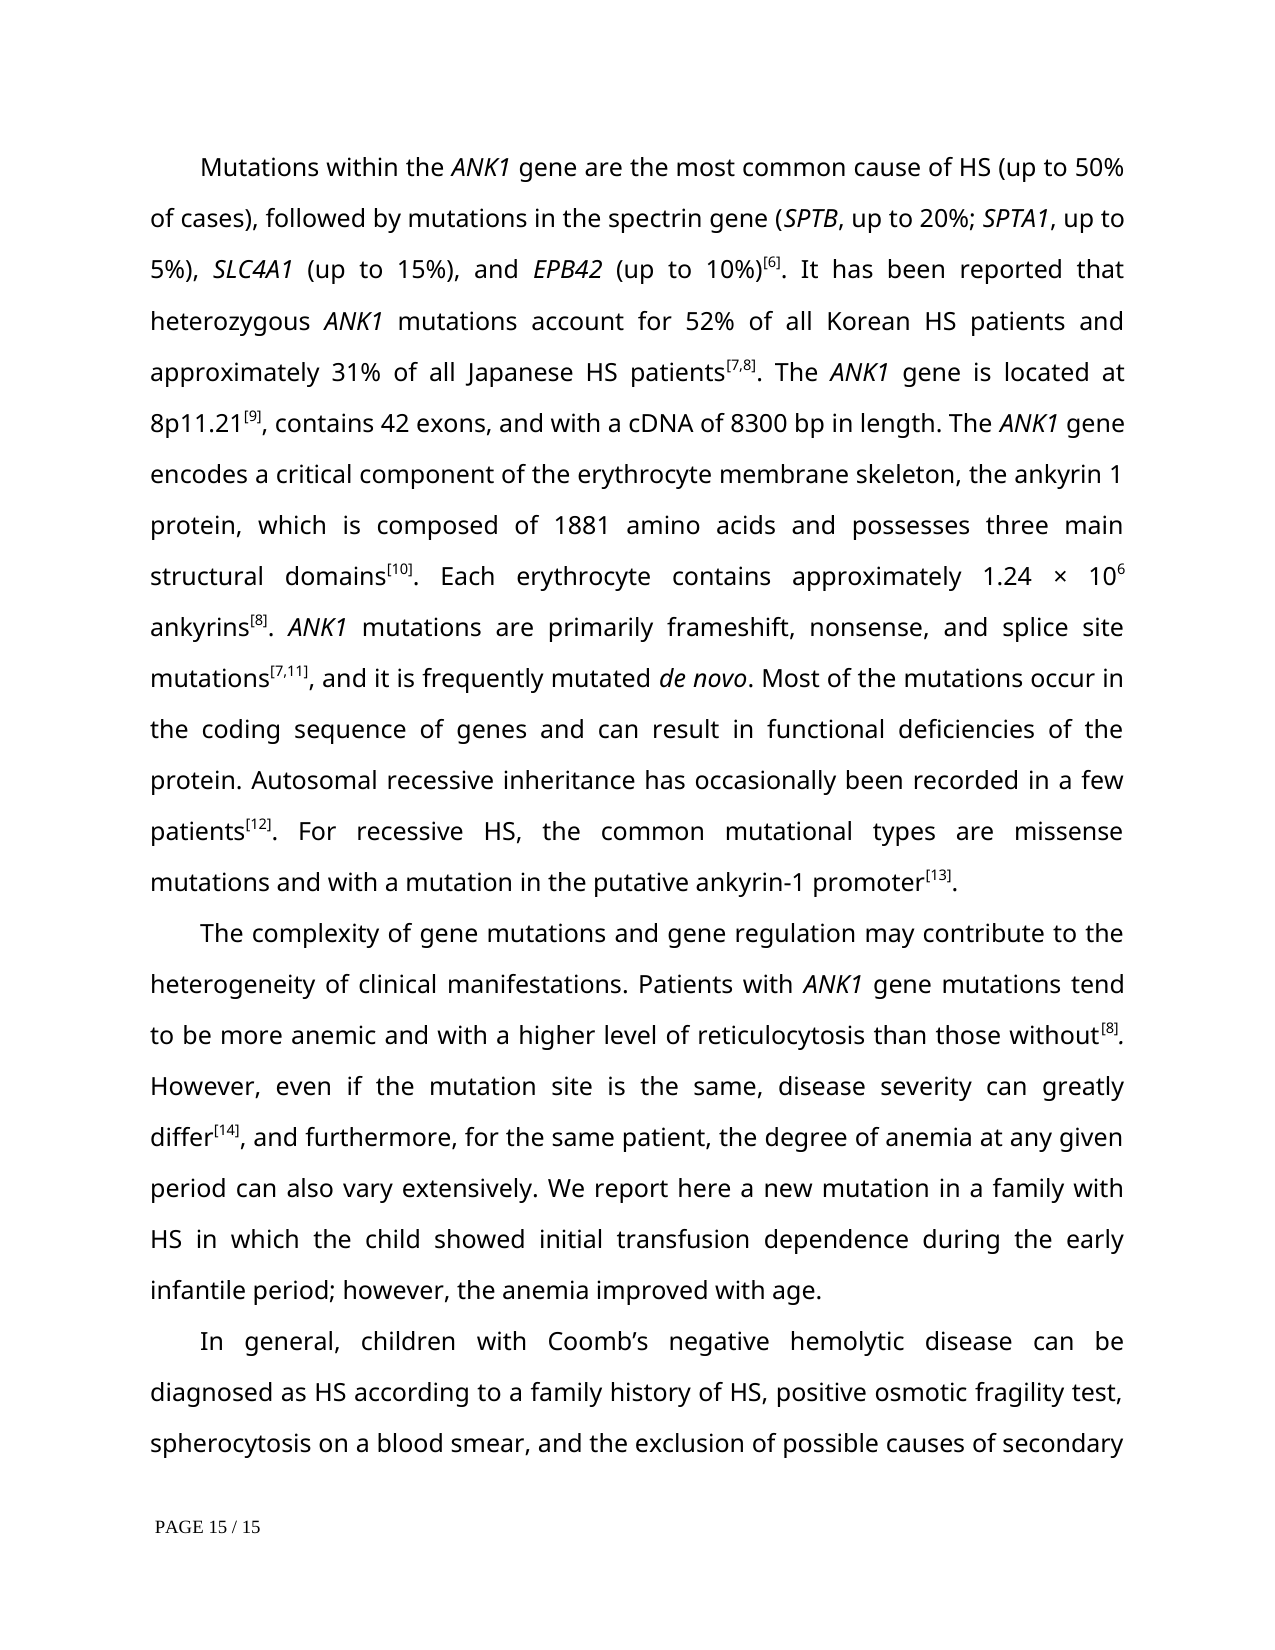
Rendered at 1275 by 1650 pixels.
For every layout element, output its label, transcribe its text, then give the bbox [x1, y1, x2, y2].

text The complexity of gene mutations and gene regulation may contribute to the heterogeneity of clinical manifestations. Patients with ANK1 gene mutations tend to be more anemic and with a higher level of reticulocytosis than those without[8]. However, even if the mutation site is the same, disease severity can greatly differ[14], and furthermore, for the same patient, the degree of anemia at any given period can also vary extensively. We report here a new mutation in a family with HS in which the child showed initial transfusion dependence during the early infantile period; however, the anemia improved with age. [150, 916, 1125, 1307]
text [150, 1324, 1125, 1460]
text Mutations within the ANK1 gene are the most common cause of HS (up to 50% of cases), followed by mutations in the spectrin gene (SPTB, up to 20%; SPTA1, up to 5%), SLC4A1 (up to 15%), and EPB42 (up to 10%)[6]. It has been reported that heterozygous ANK1 mutations account for 52% of all Korean HS patients and approximately 31% of all Japanese HS patients[7,8]. The ANK1 gene is located at 8p11.21[9], contains 42 exons, and with a cDNA of 8300 bp in length. The ANK1 gene encodes a critical component of the erythrocyte membrane skeleton, the ankyrin 1 protein, which is composed of 1881 amino acids and possesses three main structural domains[10]. Each erythrocyte contains approximately 1.24 × 106 ankyrins[8]. ANK1 mutations are primarily frameshift, nonsense, and splice site mutations[7,11], and it is frequently mutated de novo. Most of the mutations occur in the coding sequence of genes and can result in functional deficiencies of the protein. Autosomal recessive inheritance has occasionally been recorded in a few patients[12]. For recessive HS, the common mutational types are missense mutations and with a mutation in the putative ankyrin-1 promoter[13]. [150, 150, 1125, 899]
